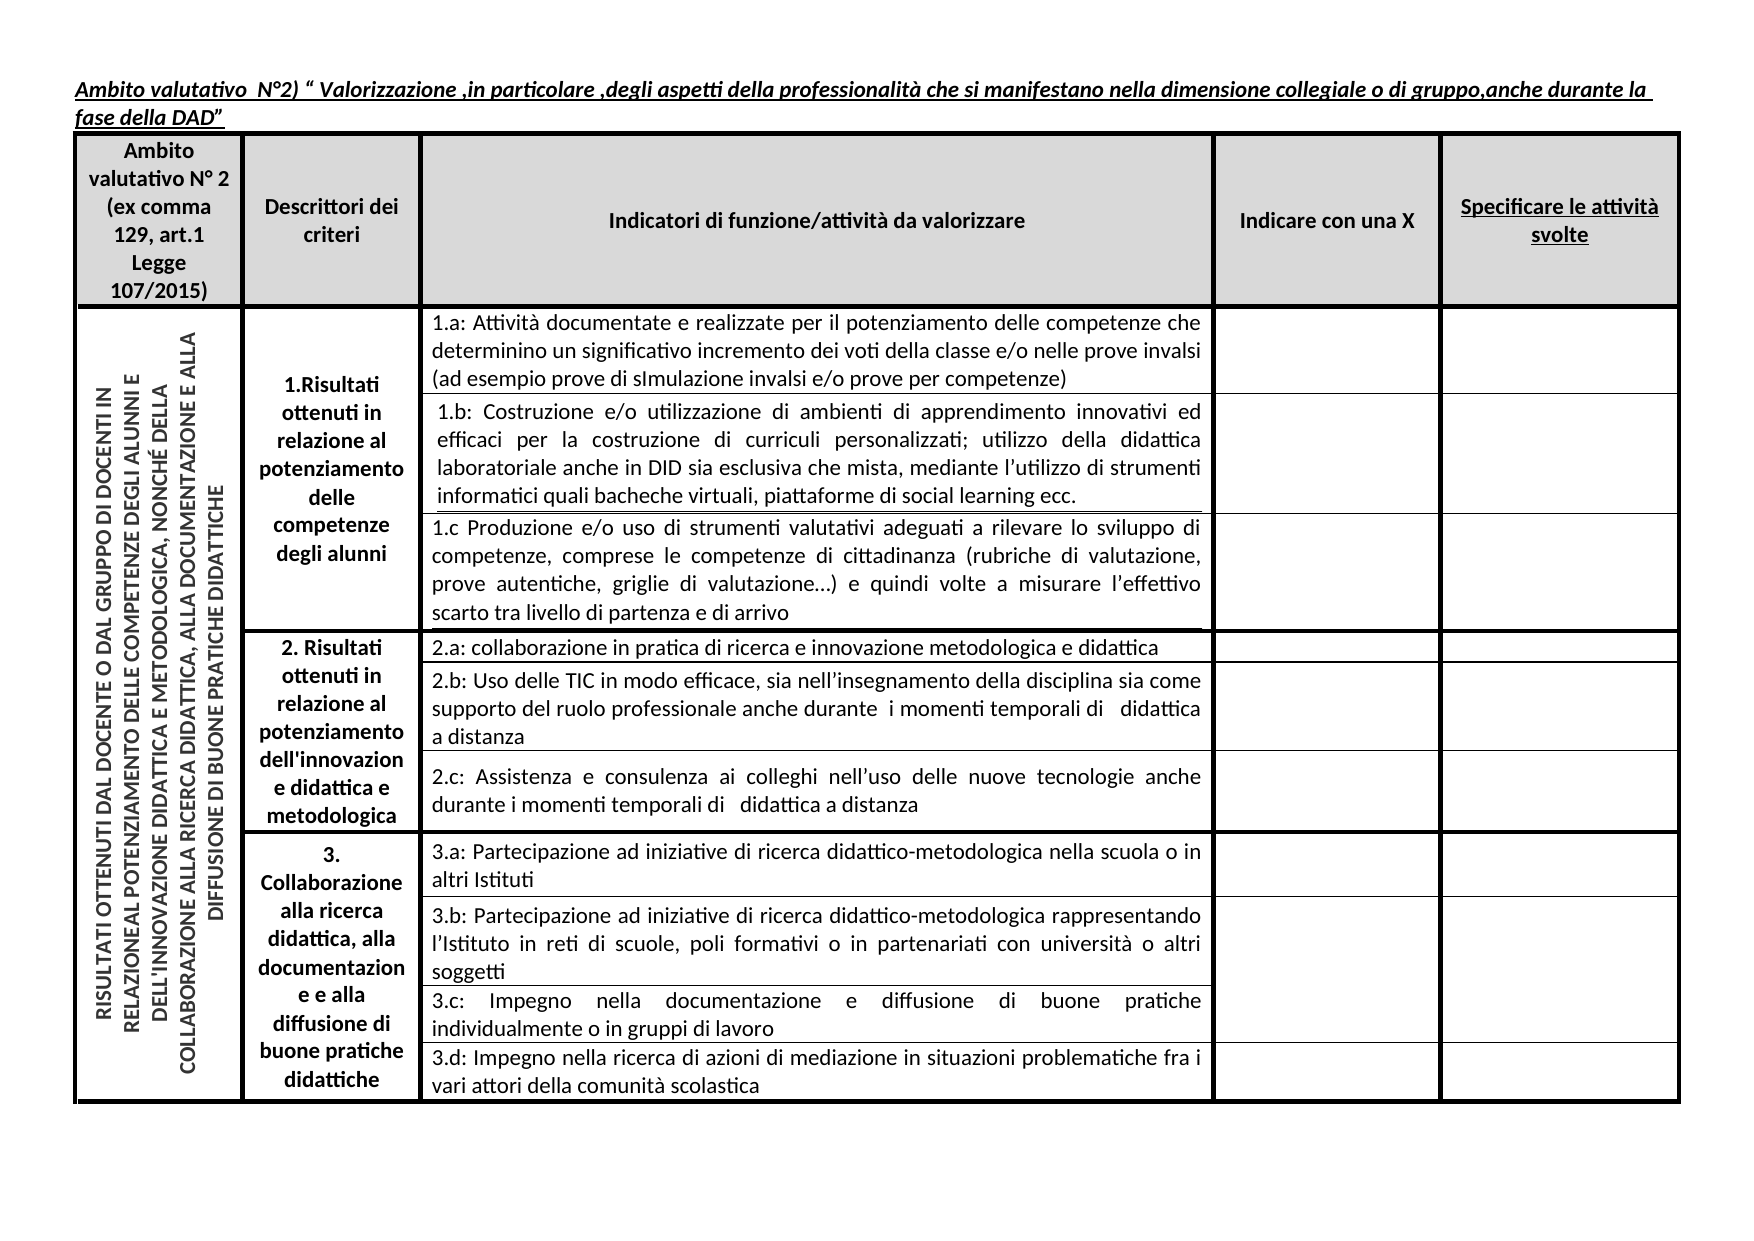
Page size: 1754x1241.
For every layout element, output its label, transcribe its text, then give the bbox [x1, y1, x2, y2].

table_cell 1.c Produzione e/o uso di strumenti valutativi adeguati a rilevare lo sviluppo di competenze, comprese le competenze di cittadinanza (rubriche di valutazione, prove autentiche, griglie di valutazione…) e quindi volte a misurare l’effettivo scarto tra livello di partenza e di arrivo [423, 514, 1211, 629]
table_cell [1443, 751, 1677, 829]
table_cell 2.a: collaborazione in pratica di ricerca e innovazione metodologica e didattica [423, 633, 1211, 661]
table_cell [1443, 633, 1677, 661]
table_cell 3.d: Impegno nella ricerca di azioni di mediazione in situazioni problematiche fra i vari attori della comunità scolastica [423, 1043, 1211, 1099]
table_cell 2.b: Uso delle TIC in modo efficace, sia nell’insegnamento della disciplina sia come supporto del ruolo professionale anche durante i momenti temporali di didattica a distanza [423, 663, 1211, 750]
table_cell [1216, 394, 1438, 512]
table_header Specificare le attività svolte [1443, 136, 1677, 304]
table_cell 2.c: Assistenza e consulenza ai colleghi nell’uso delle nuove tecnologie anche durante i momenti temporali di didattica a distanza [423, 751, 1211, 829]
table_cell [1216, 309, 1438, 393]
table_cell 3.b: Partecipazione ad iniziative di ricerca didattico-metodologica rappresentando l’Istituto in reti di scuole, poli formativi o in partenariati con università o altri soggetti [423, 897, 1211, 985]
table_cell 3.a: Partecipazione ad iniziative di ricerca didattico-metodologica nella scuola o in altri Istituti [423, 834, 1211, 896]
table_cell [1443, 309, 1677, 393]
table_cell [1443, 514, 1677, 629]
table_header Indicatori di funzione/attività da valorizzare [423, 136, 1211, 304]
table_cell [1216, 633, 1438, 661]
table_cell [1443, 1043, 1677, 1099]
table_cell [1216, 514, 1438, 629]
table_cell 1.a: Attività documentate e realizzate per il potenziamento delle competenze che determinino un significativo incremento dei voti della classe e/o nelle prove invalsi (ad esempio prove di sImulazione invalsi e/o prove per competenze) [423, 309, 1211, 393]
table_cell [1443, 834, 1677, 896]
table_cell [1216, 751, 1438, 829]
table_cell [1216, 897, 1438, 985]
table_cell 1.Risultati ottenuti in relazione al potenziamento delle competenze degli alunni [245, 309, 418, 629]
table_cell 2. Risultati ottenuti in relazione al potenziamento dell'innovazione didattica e metodologica [245, 633, 418, 829]
table_cell [1216, 1043, 1438, 1099]
table_cell [1216, 663, 1438, 750]
table_cell [1443, 897, 1677, 1042]
table_header Ambito valutativo N° 2 (ex comma 129, art.1 Legge 107/2015) [77, 136, 240, 304]
table_header Descrittori dei criteri [245, 136, 418, 304]
table_cell [1443, 394, 1677, 512]
table_cell 3.c: Impegno nella documentazione e diffusione di buone pratiche individualmente o in gruppi di lavoro [423, 986, 1211, 1042]
table_cell [1443, 663, 1677, 750]
table_header Indicare con una X [1216, 136, 1438, 304]
table_cell 3. Collaborazione alla ricerca didattica, alla documentazione e alla diffusione di buone pratiche didattiche [245, 834, 418, 1099]
text Ambito valutativo N°2) “ Valorizzazione ,in particolare ,degli aspetti della professionalità che si manifestano nella dimensione collegiale o di gruppo,anche durante la fase della DAD” [75, 75, 1679, 131]
table_cell 1.b: Costruzione e/o utilizzazione di ambienti di apprendimento innovativi ed efficaci per la costruzione di curriculi personalizzati; utilizzo della didattica laboratoriale anche in DID sia esclusiva che mista, mediante l’utilizzo di strumenti informatici quali bacheche virtuali, piattaforme di social learning ecc. [423, 394, 1211, 512]
table_cell [1216, 985, 1438, 1042]
table_cell RISULTATI OTTENUTI DAL DOCENTE O DAL GRUPPO DI DOCENTI IN RELAZIONEAL POTENZIAMENTO DELLE COMPETENZE DEGLI ALUNNI E DELL'INNOVAZIONE DIDATTICA E METODOLOGICA, NONCHÉ DELLA COLLABORAZIONE ALLA RICERCA DIDATTICA, ALLA DOCUMENTAZIONE E ALLA DIFFUSIONE DI BUONE PRATICHE DIDATTICHE [77, 305, 240, 1099]
table_cell [1216, 834, 1438, 896]
